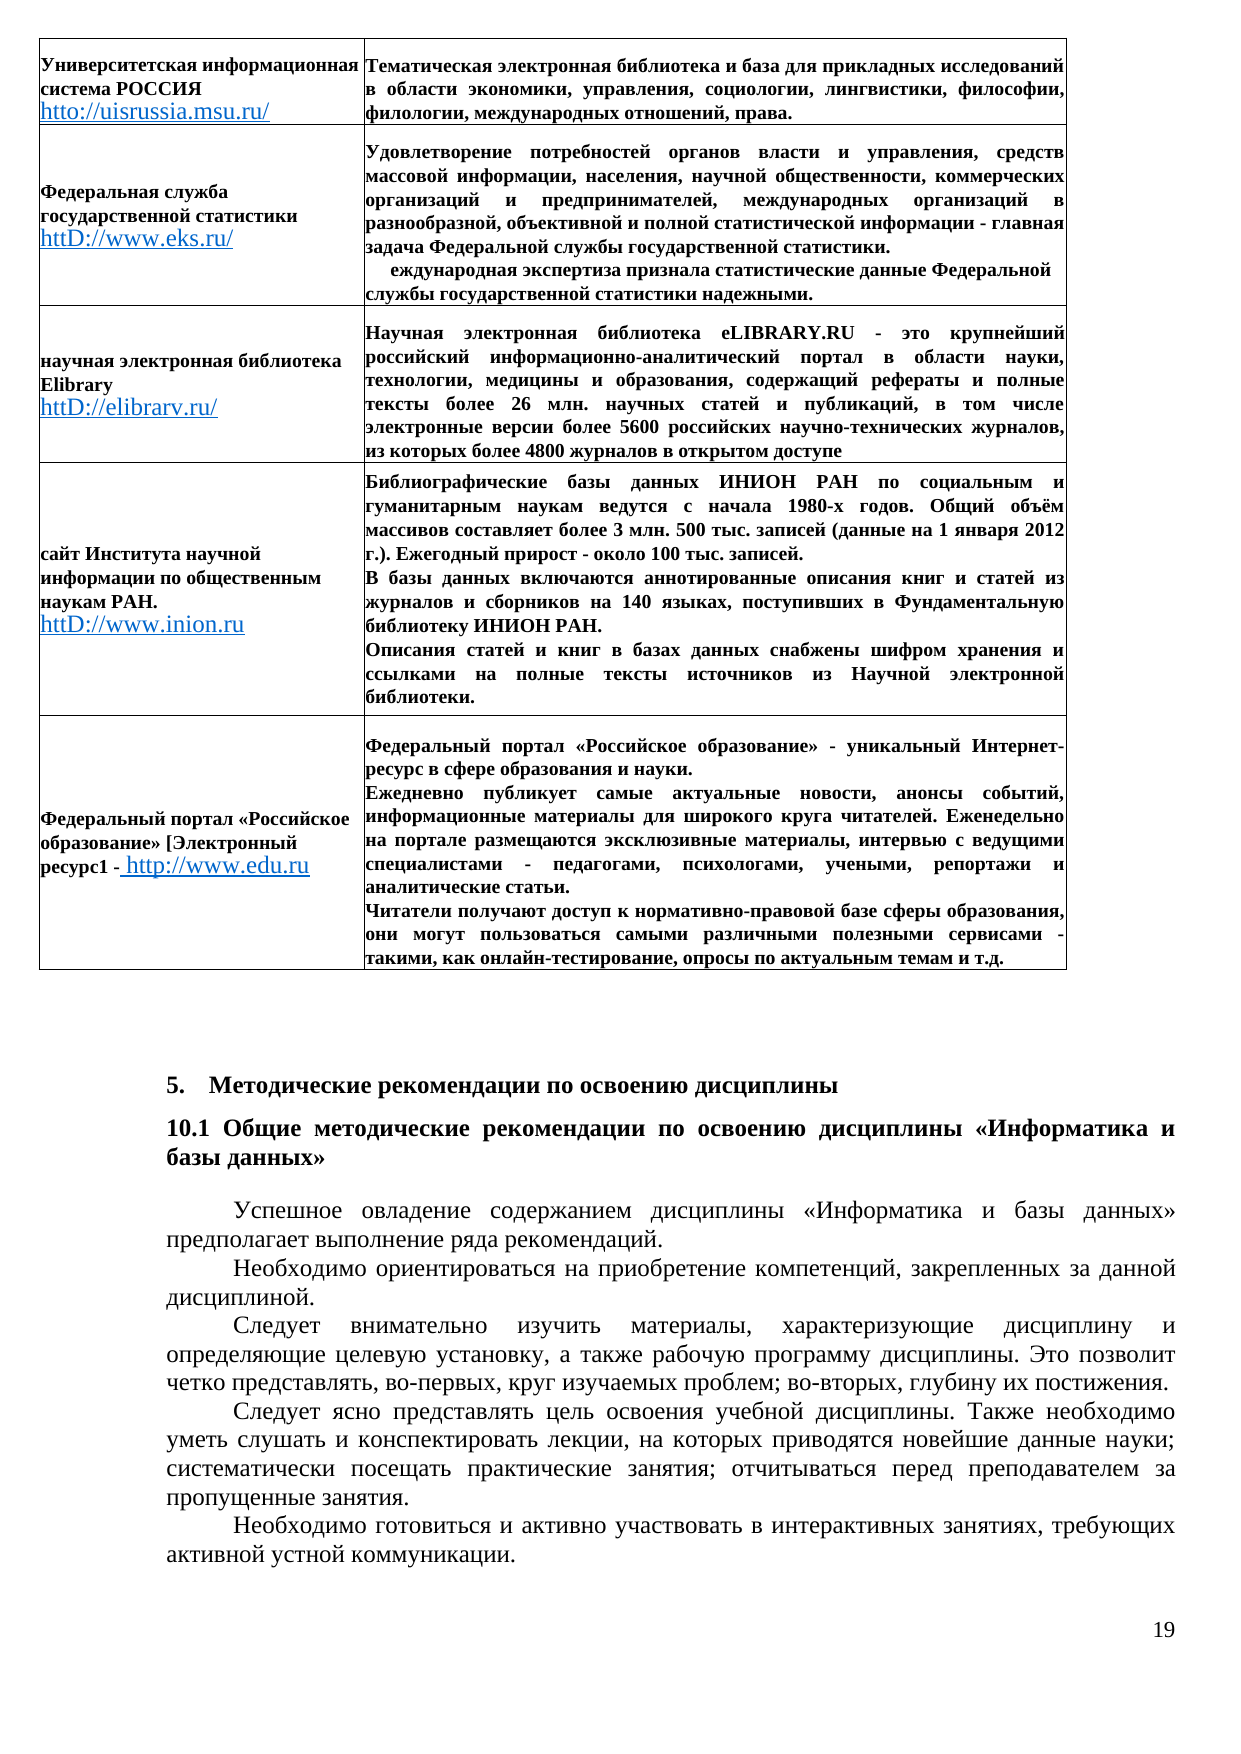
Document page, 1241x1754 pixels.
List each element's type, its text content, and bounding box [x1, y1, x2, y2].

table_cell Библиографические базы данных ИНИОН РАН по социальным и гуманитарным наукам ведутся с начала 1980-х годов. Общий объём массивов составляет более 3 млн. 500 тыс. записей (данные на 1 января 2012 г.). Ежегодный прирост - около 100 тыс. записей. В базы данных включаются аннотированные описания книг и статей из журналов и сборников на 140 языках, поступивших в Фундаментальную библиотеку ИНИОН РАН. Описания статей и книг в базах данных снабжены шифром хранения и ссылками на полные тексты источников из Научной электронной библиотеки. [365, 463, 1066, 715]
list Методические рекомендации по освоению дисциплины [166, 1074, 1193, 1099]
table_cell сайт Института научной информации по общественным наукам РАН. httD://www.inion.ru [40, 463, 364, 715]
text Следует ясно представлять цель освоения учебной дисциплины. Также необходимо уметь слушать и конспектировать лекции, на которых приводятся новейшие данные науки; систематически посещать практические занятия; отчитываться перед преподавателем за пропущенные занятия. [166, 1397, 1176, 1511]
table_header Университетская информационная система РОССИЯ htto://uisrussia.msu.ru/ [40, 39, 364, 124]
table_cell Федеральная служба государственной статистики httD://www.eks.ru/ [40, 125, 364, 305]
text 10.1 Общие методические рекомендации по освоению дисциплины «Информатика и базы данных» [166, 1113, 1176, 1171]
table_cell Федеральный портал «Российское образование» [Электронный ресурс1 - http://www.edu.ru [40, 716, 364, 969]
text Необходимо готовиться и активно участвовать в интерактивных занятиях, требующих активной устной коммуникации. [166, 1511, 1176, 1568]
text Следует внимательно изучить материалы, характеризующие дисциплину и определяющие целевую установку, а также рабочую программу дисциплины. Это позволит четко представлять, во-первых, круг изучаемых проблем; во-вторых, глубину их постижения. [166, 1311, 1176, 1397]
table_cell Федеральный портал «Российское образование» - уникальный Интернет-ресурс в сфере образования и науки. Ежедневно публикует самые актуальные новости, анонсы событий, информационные материалы для широкого круга читателей. Еженедельно на портале размещаются эксклюзивные материалы, интервью с ведущими специалистами - педагогами, психологами, учеными, репортажи и аналитические статьи. Читатели получают доступ к нормативно-правовой базе сферы образования, они могут пользоваться самыми различными полезными сервисами - такими, как онлайн-тестирование, опросы по актуальным темам и т.д. [365, 716, 1066, 969]
table_cell научная электронная библиотека Elibrary httD://elibrarv.ru/ [40, 306, 364, 462]
table_header Тематическая электронная библиотека и база для прикладных исследований в области экономики, управления, социологии, лингвистики, философии, филологии, международных отношений, права. [365, 39, 1066, 124]
text 19 [1152, 1619, 1175, 1642]
text Необходимо ориентироваться на приобретение компетенций, закрепленных за данной дисциплиной. [166, 1254, 1176, 1311]
text Успешное овладение содержанием дисциплины «Информатика и базы данных» предполагает выполнение ряда рекомендаций. [166, 1195, 1176, 1254]
table_cell Научная электронная библиотека eLIBRARY.RU - это крупнейший российский информационно-аналитический портал в области науки, технологии, медицины и образования, содержащий рефераты и полные тексты более 26 млн. научных статей и публикаций, в том числе электронные версии более 5600 российских научно-технических журналов, из которых более 4800 журналов в открытом доступе [365, 306, 1066, 462]
table_cell Удовлетворение потребностей органов власти и управления, средств массовой информации, населения, научной общественности, коммерческих организаций и предпринимателей, международных организаций в разнообразной, объективной и полной статистической информации - главная задача Федеральной службы государственной статистики. еждународная экспертиза признала статистические данные Федеральной службы государственной статистики надежными. [365, 125, 1066, 305]
